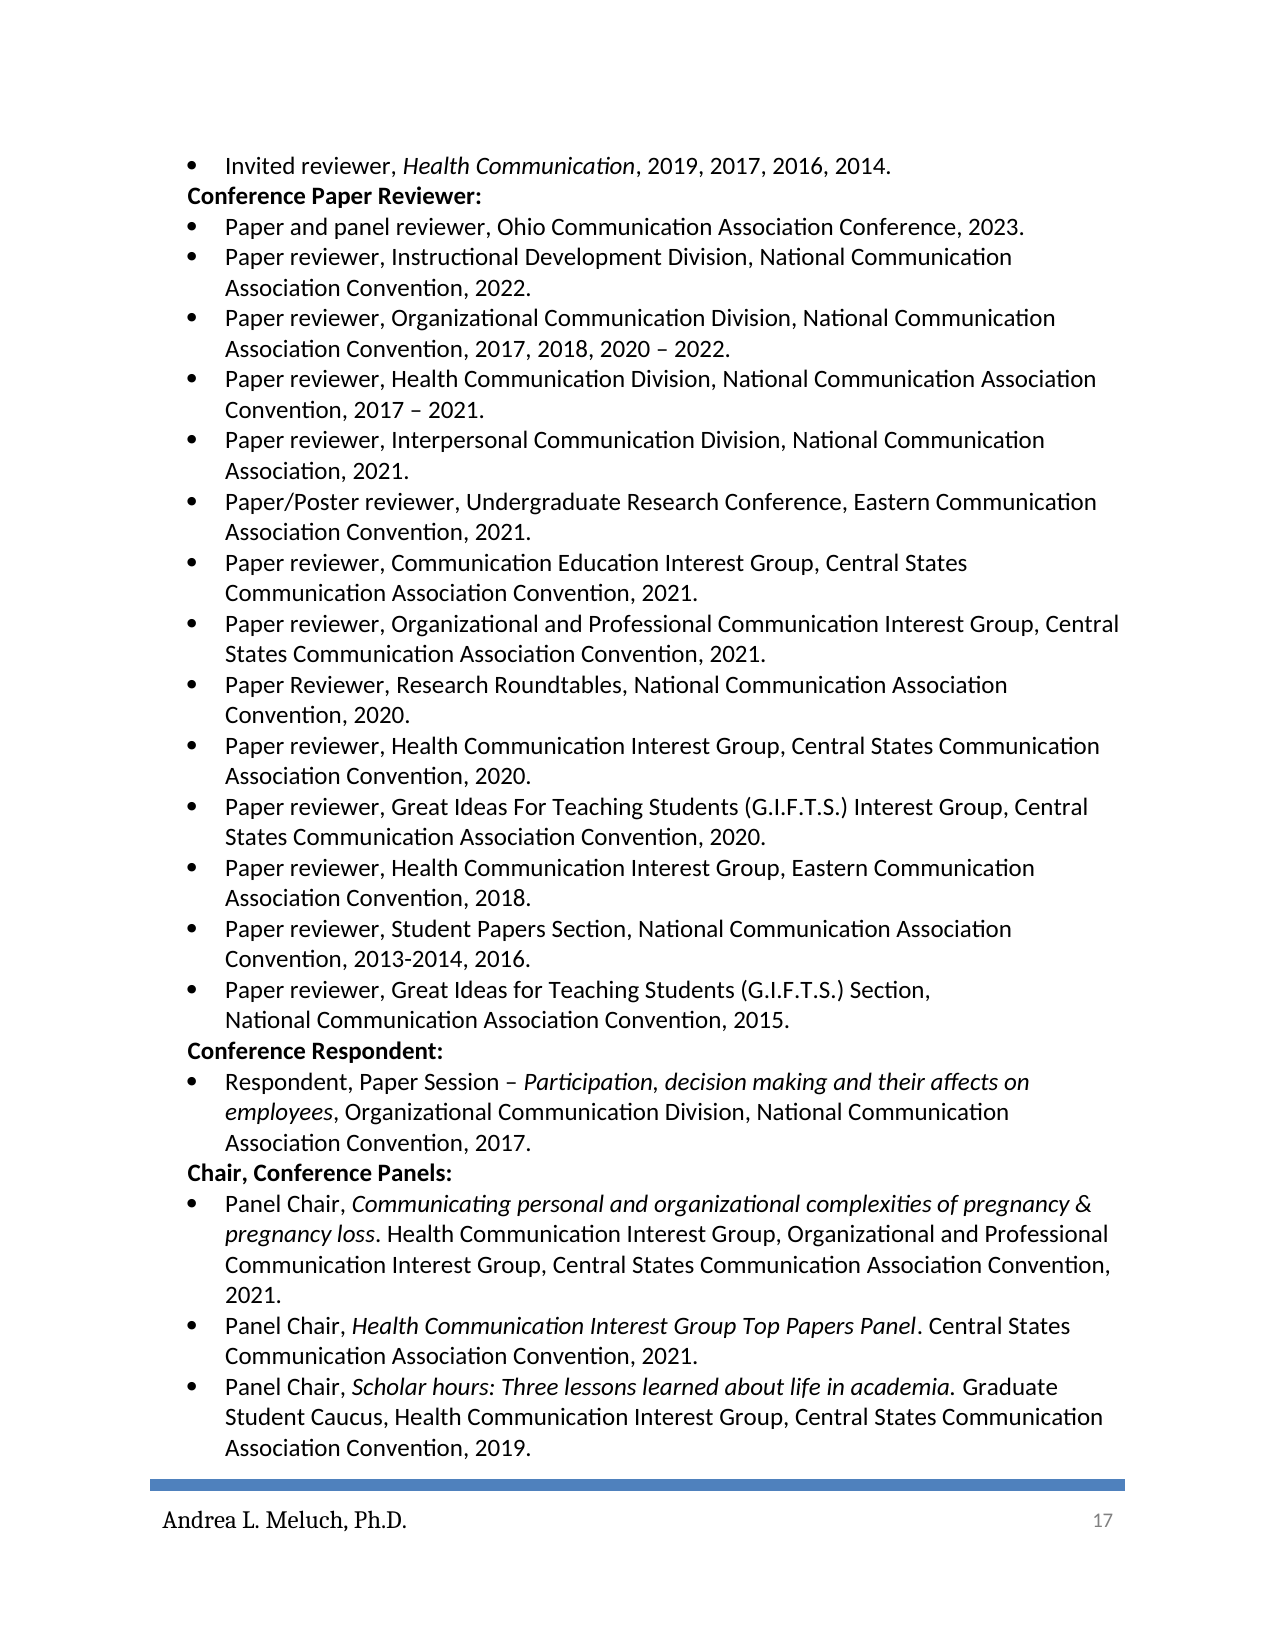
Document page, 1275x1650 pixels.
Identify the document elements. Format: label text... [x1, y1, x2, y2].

list Paper reviewer, Organizational and Professional Communication Interest Group, Central States Communication Association Convention, 2021. [187, 608, 1125, 669]
list Paper reviewer, Great Ideas for Teaching Students (G.I.F.T.S.) Section, [187, 974, 1125, 1004]
text Conference Respondent: [150, 1035, 1125, 1066]
list National Communication Association Convention, 2015. [225, 1004, 1125, 1035]
list Paper reviewer, Health Communication Division, National Communication Association Convention, 2017 – 2021. [187, 364, 1125, 425]
text Chair, Conference Panels: [150, 1157, 1125, 1188]
list Paper reviewer, Organizational Communication Division, National Communication Association Convention, 2017, 2018, 2020 – 2022. [187, 303, 1125, 364]
list Paper reviewer, Health Communication Interest Group, Eastern Communication Association Convention, 2018. [187, 852, 1125, 913]
list Respondent, Paper Session – Participation, decision making and their affects on employees, Organizational Communication Division, National Communication Association Convention, 2017. [187, 1066, 1125, 1157]
text Conference Paper Reviewer: [150, 181, 1125, 211]
list Paper reviewer, Instructional Development Division, National Communication Association Convention, 2022. [187, 242, 1125, 303]
list Paper reviewer, Great Ideas For Teaching Students (G.I.F.T.S.) Interest Group, Central States Communication Association Convention, 2020. [187, 791, 1125, 852]
list Panel Chair, Health Communication Interest Group Top Papers Panel. Central States Communication Association Convention, 2021. [187, 1310, 1125, 1371]
list Paper reviewer, Student Papers Section, National Communication Association Convention, 2013-2014, 2016. [187, 913, 1125, 974]
list Paper reviewer, Interpersonal Communication Division, National Communication Association, 2021. [187, 425, 1125, 486]
list Paper and panel reviewer, Ohio Communication Association Conference, 2023. [187, 211, 1125, 242]
list Invited reviewer, Health Communication, 2019, 2017, 2016, 2014. [187, 150, 1125, 181]
list Paper reviewer, Health Communication Interest Group, Central States Communication Association Convention, 2020. [187, 730, 1125, 791]
list Paper reviewer, Communication Education Interest Group, Central States Communication Association Convention, 2021. [187, 547, 1125, 608]
list Paper Reviewer, Research Roundtables, National Communication Association Convention, 2020. [187, 669, 1125, 730]
list Paper/Poster reviewer, Undergraduate Research Conference, Eastern Communication Association Convention, 2021. [187, 486, 1125, 547]
list Panel Chair, Communicating personal and organizational complexities of pregnancy & pregnancy loss. Health Communication Interest Group, Organizational and Professional Communication Interest Group, Central States Communication Association Convention, 2021. [187, 1188, 1125, 1310]
list Panel Chair, Scholar hours: Three lessons learned about life in academia. Graduate Student Caucus, Health Communication Interest Group, Central States Communication Association Convention, 2019. [187, 1371, 1125, 1462]
